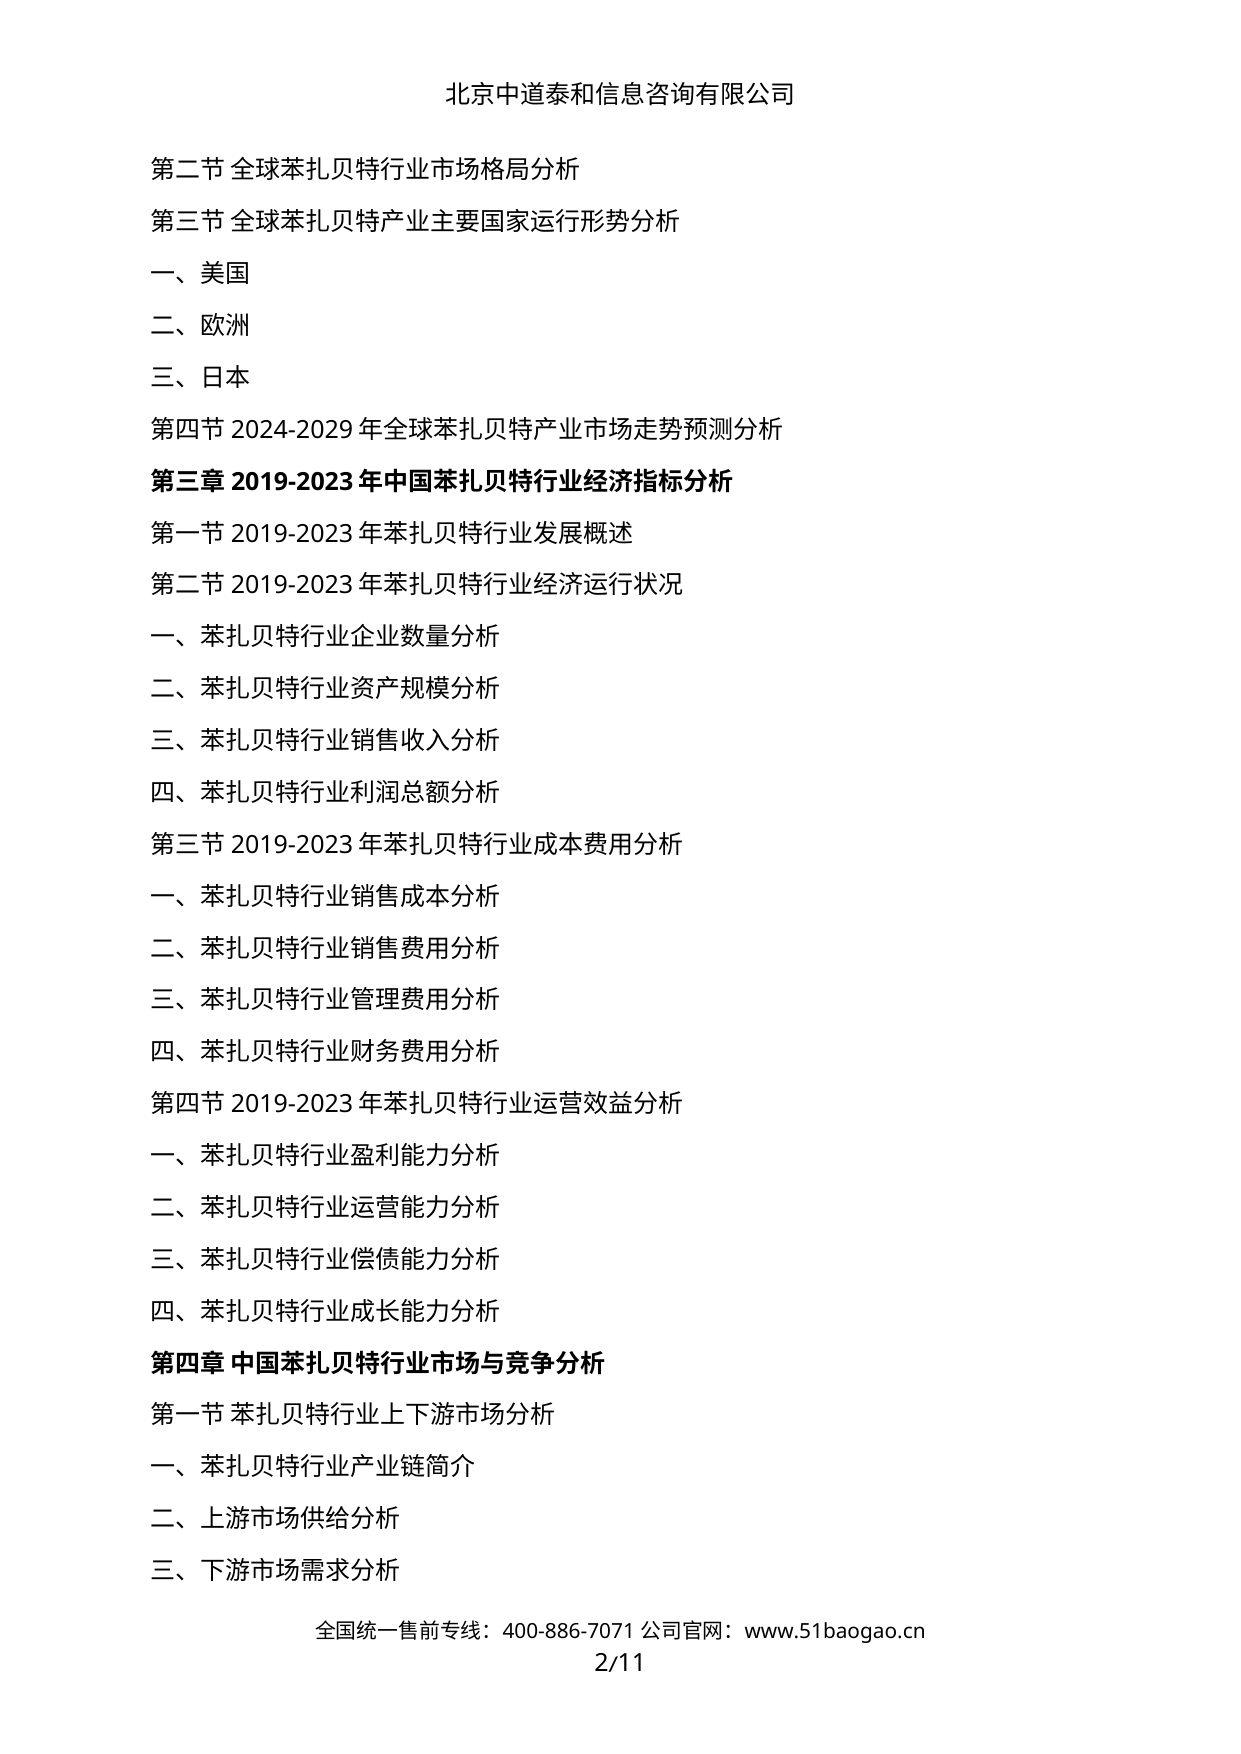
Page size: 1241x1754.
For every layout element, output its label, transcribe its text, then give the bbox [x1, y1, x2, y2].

text 一、苯扎贝特行业企业数量分析 [150, 617, 1090, 653]
text 四、苯扎贝特行业利润总额分析 [150, 772, 1090, 809]
text 二、欧洲 [150, 306, 1090, 342]
text 第四章 中国苯扎贝特行业市场与竞争分析 [150, 1343, 1090, 1379]
text 第四节 2024-2029年全球苯扎贝特产业市场走势预测分析 [150, 409, 1090, 446]
text 一、苯扎贝特行业产业链简介 [150, 1447, 1090, 1483]
text 第一节 2019-2023年苯扎贝特行业发展概述 [150, 513, 1090, 549]
text 一、苯扎贝特行业盈利能力分析 [150, 1136, 1090, 1172]
text 三、下游市场需求分析 [150, 1551, 1090, 1587]
text 第二节 全球苯扎贝特行业市场格局分析 [150, 150, 1090, 186]
text 三、日本 [150, 357, 1090, 394]
text 二、上游市场供给分析 [150, 1499, 1090, 1535]
text 第二节 2019-2023年苯扎贝特行业经济运行状况 [150, 565, 1090, 601]
text 第三章 2019-2023年中国苯扎贝特行业经济指标分析 [150, 461, 1090, 497]
text 二、苯扎贝特行业销售费用分析 [150, 928, 1090, 964]
text 第四节 2019-2023年苯扎贝特行业运营效益分析 [150, 1084, 1090, 1120]
text 一、美国 [150, 254, 1090, 290]
text 第三节 2019-2023年苯扎贝特行业成本费用分析 [150, 824, 1090, 861]
text 三、苯扎贝特行业管理费用分析 [150, 980, 1090, 1016]
text 三、苯扎贝特行业销售收入分析 [150, 721, 1090, 757]
text 第一节 苯扎贝特行业上下游市场分析 [150, 1395, 1090, 1431]
text 一、苯扎贝特行业销售成本分析 [150, 876, 1090, 912]
text 四、苯扎贝特行业财务费用分析 [150, 1032, 1090, 1068]
text 第三节 全球苯扎贝特产业主要国家运行形势分析 [150, 202, 1090, 238]
text 二、苯扎贝特行业资产规模分析 [150, 669, 1090, 705]
text 二、苯扎贝特行业运营能力分析 [150, 1187, 1090, 1224]
text 四、苯扎贝特行业成长能力分析 [150, 1291, 1090, 1327]
text 三、苯扎贝特行业偿债能力分析 [150, 1239, 1090, 1276]
